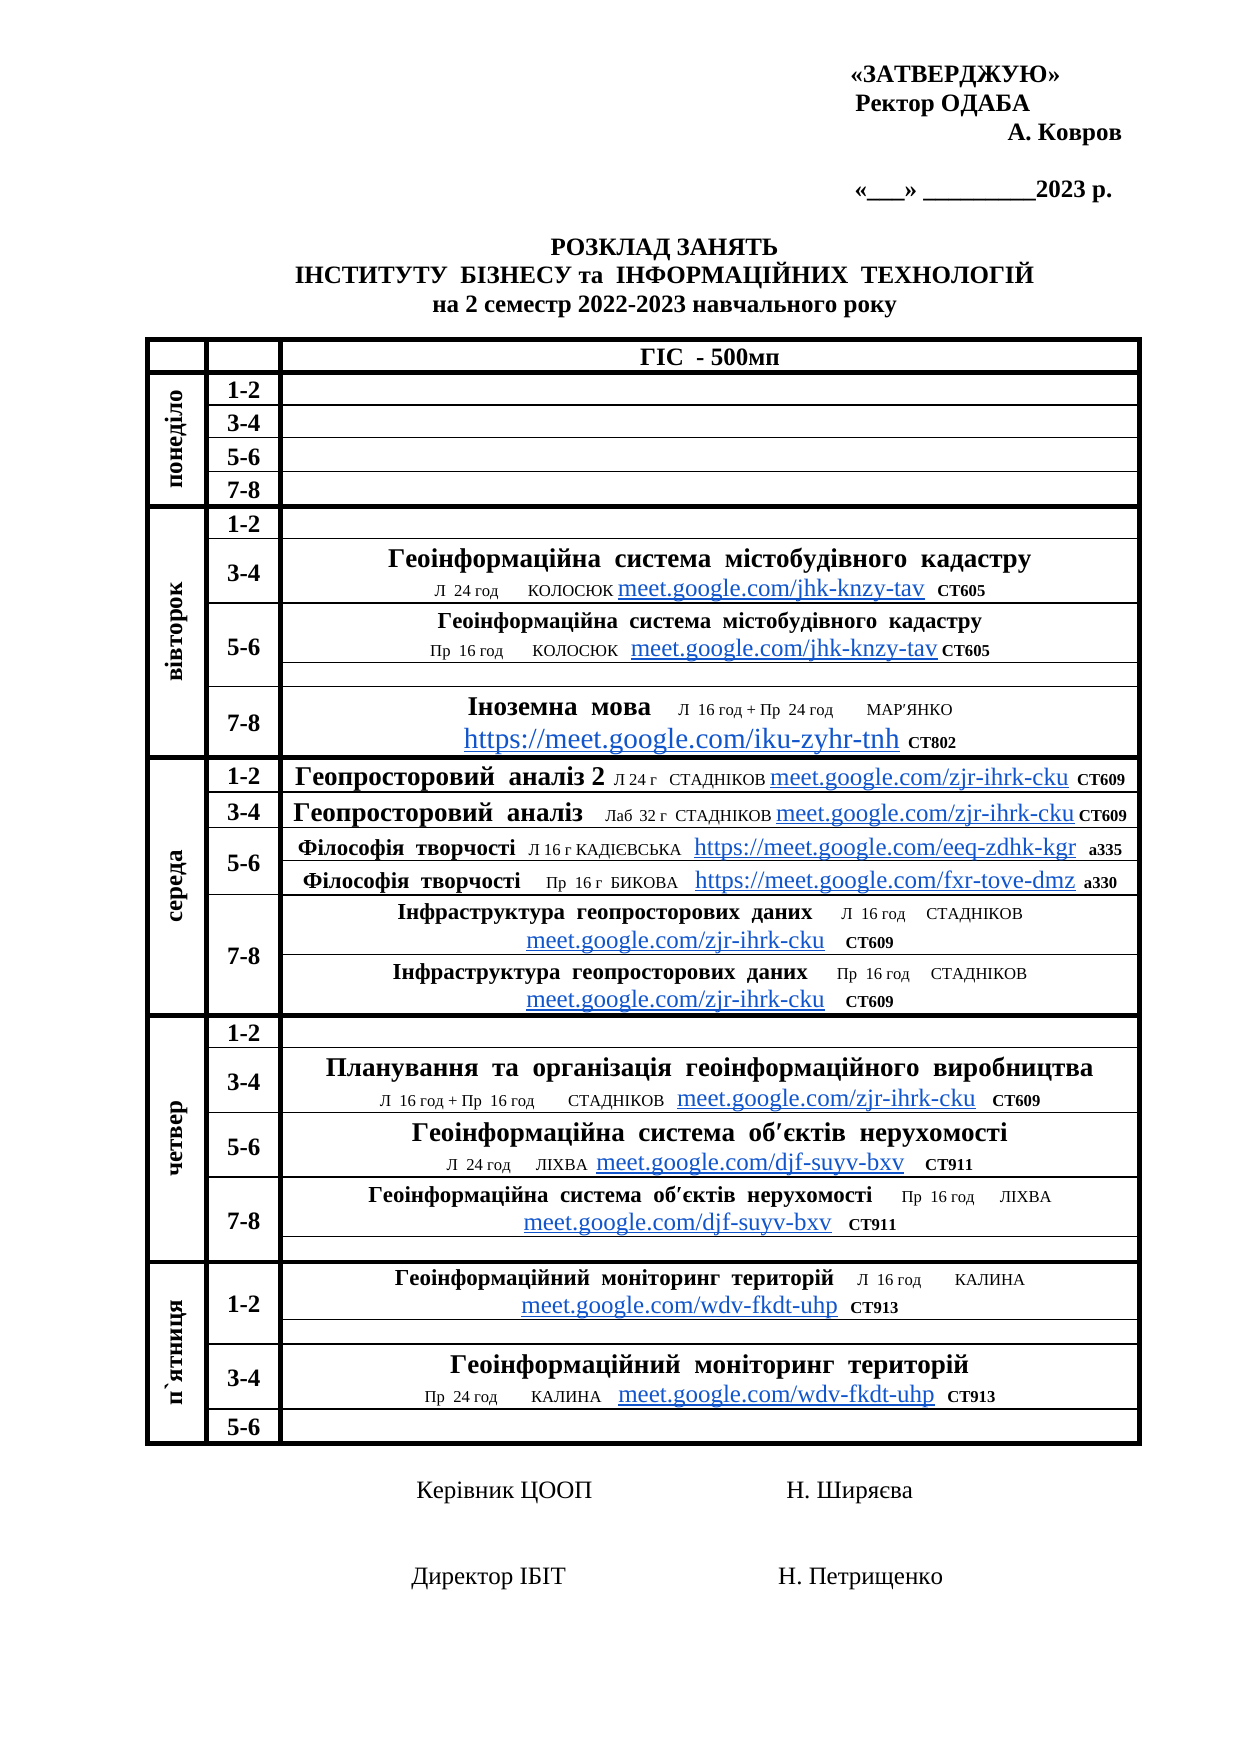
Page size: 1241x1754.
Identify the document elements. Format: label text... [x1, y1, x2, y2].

table_cell 5-6 [209, 1410, 278, 1441]
table_cell середа [150, 760, 204, 1013]
table_cell Геоінформаційний моніторинг територій Л 16 год КАЛИНА meet.google.com/wdv-fkdt-uhp СТ913 [283, 1264, 1137, 1319]
table_cell п`ятниця [150, 1264, 204, 1441]
table_cell [283, 1410, 1137, 1441]
table_cell Геоінформаційна система містобудівного кадастру Пр 16 год КОЛОСЮК meet.google.com/jhk-knzy-tav СТ605 [283, 604, 1137, 662]
text Директор ІБІТ Н. Петрищенко [177, 1561, 1152, 1590]
text «___» _________2023 р. [177, 174, 1152, 203]
text ІНСТИТУТУ БІЗНЕСУ та ІНФОРМАЦІЙНИХ ТЕХНОЛОГІЙ [177, 260, 1152, 289]
table_cell 7-8 [209, 472, 278, 504]
table_cell 1-2 [209, 375, 278, 404]
table_cell Геопросторовий аналіз Лаб 32 г СТАДНІКОВ meet.google.com/zjr-ihrk-cku СТ609 [283, 793, 1137, 827]
table_cell 5-6 [209, 828, 278, 894]
text на 2 семестр 2022-2023 навчального року [177, 289, 1152, 318]
table_cell 5-6 [209, 1113, 278, 1176]
table_cell 1-2 [209, 760, 278, 791]
table_cell 1-2 [209, 1018, 278, 1047]
text Ректор ОДАБА [177, 88, 1152, 117]
table_cell 7-8 [209, 1178, 278, 1259]
table_cell понеділок [150, 375, 204, 504]
table_header [150, 342, 204, 370]
table_cell Філософія творчості Л 16 г КАДІЄВСЬКА https://meet.google.com/eeq-zdhk-kgr а335 [283, 828, 1137, 860]
table_cell 7-8 [209, 895, 278, 1013]
table_cell вівторок [150, 509, 204, 755]
text РОЗКЛАД ЗАНЯТЬ [177, 232, 1152, 260]
table_cell 5-6 [209, 604, 278, 686]
table_cell Геоінформаційна система об′єктів нерухомості Л 24 год ЛІХВА meet.google.com/djf-suyv-bxv СТ911 [283, 1113, 1137, 1176]
table_cell 1-2 [209, 1264, 278, 1343]
table_cell Геоінформаційний моніторинг територій Пр 24 год КАЛИНА meet.google.com/wdv-fkdt-uhp СТ913 [283, 1345, 1137, 1408]
table_cell Геопросторовий аналіз 2 Л 24 г СТАДНІКОВ meet.google.com/zjr-ihrk-cku СТ609 [283, 760, 1137, 791]
table_cell Геоінформаційна система об′єктів нерухомості Пр 16 год ЛІХВА meet.google.com/djf-suyv-bxv СТ911 [283, 1178, 1137, 1236]
table_cell 3-4 [209, 793, 278, 827]
table_cell Інфраструктура геопросторових даних Л 16 год СТАДНІКОВ meet.google.com/zjr-ihrk-cku СТ609 [283, 896, 1137, 953]
table_header [209, 342, 278, 370]
table_cell [283, 1237, 1137, 1259]
table_cell четвер [150, 1018, 204, 1259]
table_cell [283, 1320, 1137, 1343]
table_header ГІС - 500мп [283, 342, 1137, 370]
table_cell [283, 509, 1137, 538]
table_cell 3-4 [209, 406, 278, 437]
table_cell 3-4 [209, 1048, 278, 1111]
table_cell 3-4 [209, 539, 278, 602]
table_cell Іноземна мова Л 16 год + Пр 24 год МАР′ЯНКО https://meet.google.com/iku-zyhr-tnh СТ802 [283, 687, 1137, 755]
table_cell 5-6 [209, 438, 278, 471]
table_cell Інфраструктура геопросторових даних Пр 16 год СТАДНІКОВ meet.google.com/zjr-ihrk-cku СТ609 [283, 955, 1137, 1013]
table_cell 7-8 [209, 687, 278, 755]
table_cell Планування та організація геоінформаційного виробництва Л 16 год + Пр 16 год СТАДНІКОВ meet.google.com/zjr-ihrk-cku СТ609 [283, 1048, 1137, 1111]
table_cell [283, 472, 1137, 504]
text А. Ковров [177, 117, 1152, 145]
table_cell [283, 406, 1137, 437]
text «ЗАТВЕРДЖУЮ» [177, 59, 1152, 88]
text Керівник ЦООП Н. Ширяєва [177, 1475, 1152, 1503]
table_cell Геоінформаційна система містобудівного кадастру Л 24 год КОЛОСЮК meet.google.com/jhk-knzy-tav СТ605 [283, 539, 1137, 602]
table_cell [283, 375, 1137, 404]
table_cell [283, 438, 1137, 471]
table_cell Філософія творчості Пр 16 г БИКОВА https://meet.google.com/fxr-tove-dmz а330 [283, 861, 1137, 894]
table_cell 1-2 [209, 509, 278, 538]
table_cell [283, 663, 1137, 686]
table_cell [283, 1018, 1137, 1047]
table_cell 3-4 [209, 1345, 278, 1408]
